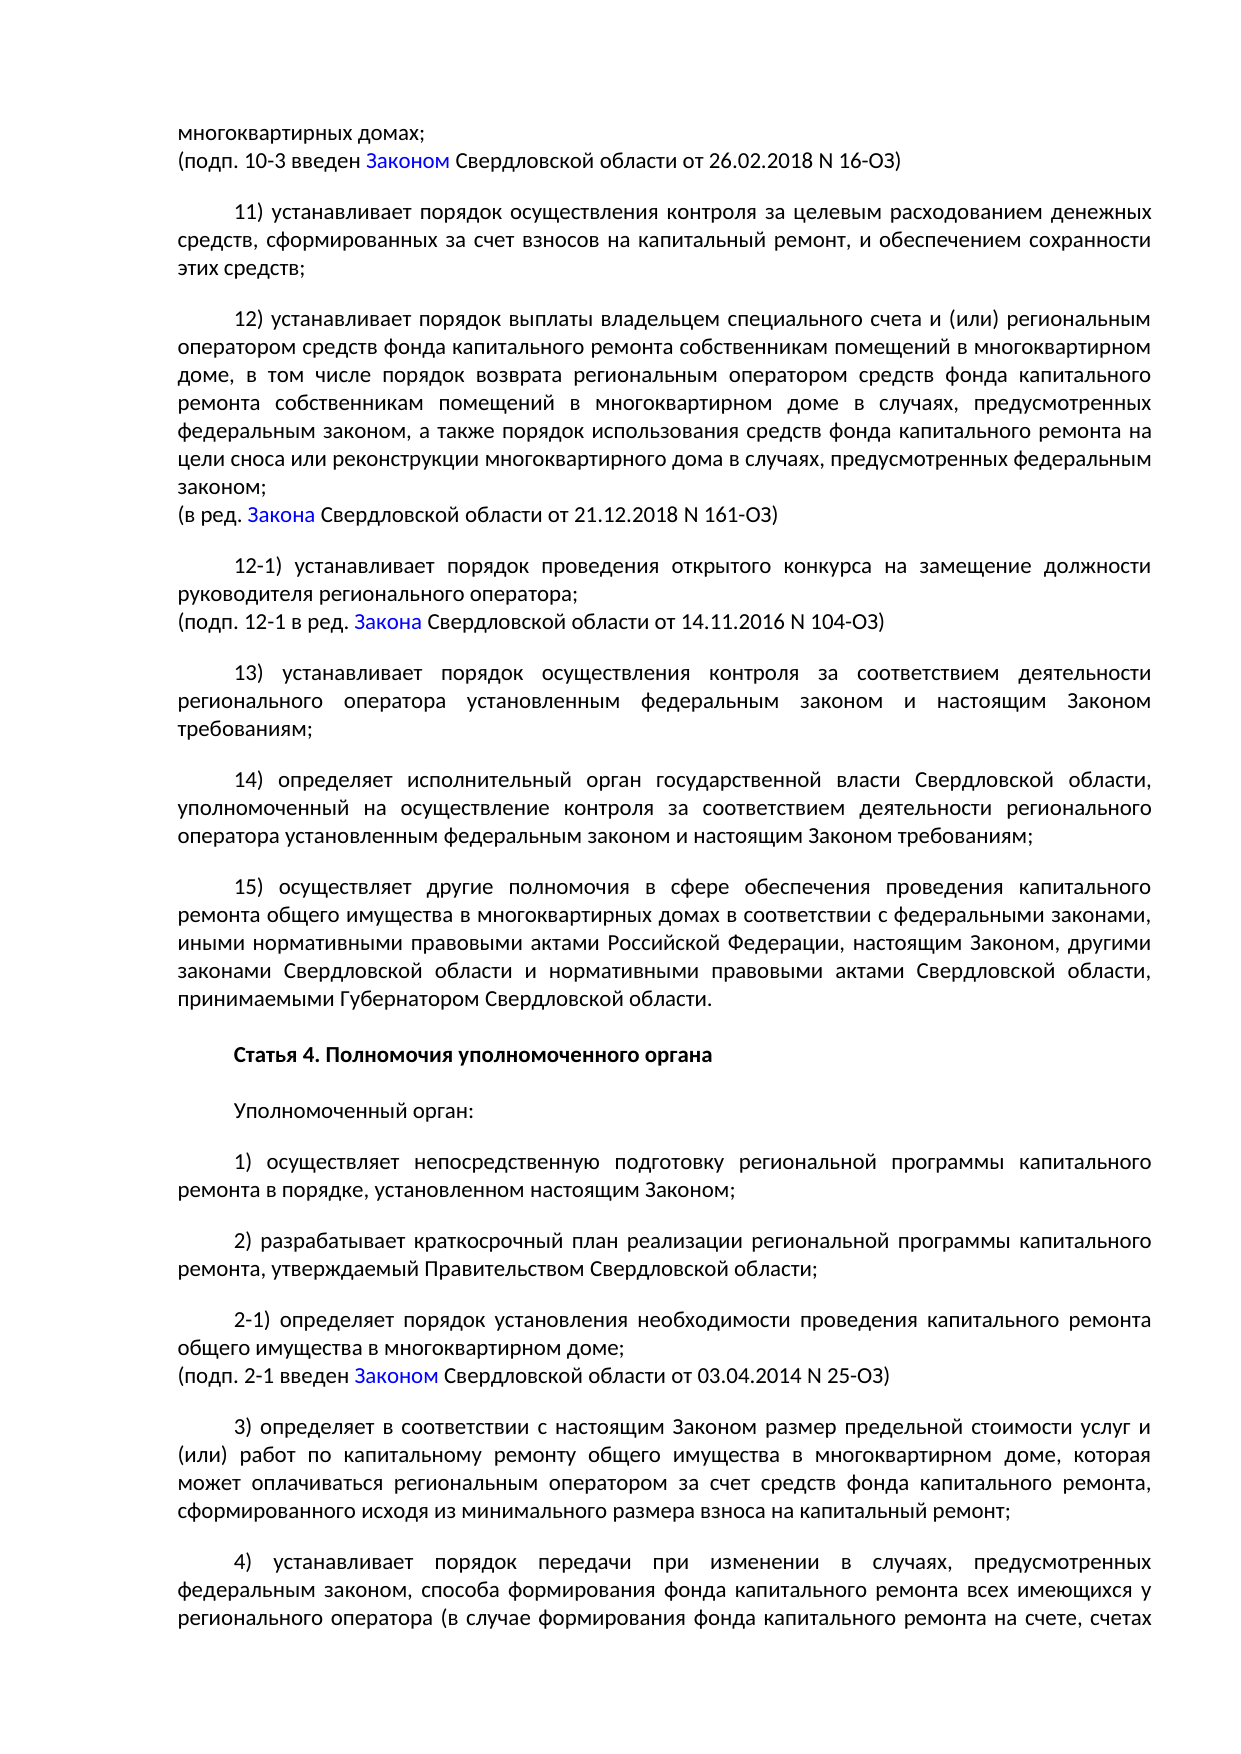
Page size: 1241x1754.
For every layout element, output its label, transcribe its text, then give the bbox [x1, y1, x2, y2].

title Статья 4. Полномочия уполномоченного органа [177, 1040, 1152, 1068]
text 3) определяет в соответствии с настоящим Законом размер предельной стоимости услуг и (или) работ по капитальному ремонту общего имущества в многоквартирном доме, которая может оплачиваться региональным оператором за счет средств фонда капитального ремонта, сформированного исходя из минимального размера взноса на капитальный ремонт; [177, 1412, 1152, 1524]
text 14) определяет исполнительный орган государственной власти Свердловской области, уполномоченный на осуществление контроля за соответствием деятельности регионального оператора установленным федеральным законом и настоящим Законом требованиям; [177, 765, 1152, 849]
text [177, 1547, 1152, 1631]
text 15) осуществляет другие полномочия в сфере обеспечения проведения капитального ремонта общего имущества в многоквартирных домах в соответствии с федеральными законами, иными нормативными правовыми актами Российской Федерации, настоящим Законом, другими законами Свердловской области и нормативными правовыми актами Свердловской области, принимаемыми Губернатором Свердловской области. [177, 872, 1152, 1012]
text (подп. 10-3 введен Законом Свердловской области от 26.02.2018 N 16-ОЗ) [177, 146, 1152, 174]
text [177, 118, 1152, 146]
text (подп. 12-1 в ред. Закона Свердловской области от 14.11.2016 N 104-ОЗ) [177, 607, 1152, 635]
text 12-1) устанавливает порядок проведения открытого конкурса на замещение должности руководителя регионального оператора; [177, 551, 1152, 607]
text 12) устанавливает порядок выплаты владельцем специального счета и (или) региональным оператором средств фонда капитального ремонта собственникам помещений в многоквартирном доме, в том числе порядок возврата региональным оператором средств фонда капитального ремонта собственникам помещений в многоквартирном доме в случаях, предусмотренных федеральным законом, а также порядок использования средств фонда капитального ремонта на цели сноса или реконструкции многоквартирного дома в случаях, предусмотренных федеральным законом; [177, 304, 1152, 500]
text Уполномоченный орган: [177, 1096, 1152, 1124]
text 2) разрабатывает краткосрочный план реализации региональной программы капитального ремонта, утверждаемый Правительством Свердловской области; [177, 1226, 1152, 1282]
text 13) устанавливает порядок осуществления контроля за соответствием деятельности регионального оператора установленным федеральным законом и настоящим Законом требованиям; [177, 658, 1152, 742]
text 11) устанавливает порядок осуществления контроля за целевым расходованием денежных средств, сформированных за счет взносов на капитальный ремонт, и обеспечением сохранности этих средств; [177, 197, 1152, 281]
text (в ред. Закона Свердловской области от 21.12.2018 N 161-ОЗ) [177, 500, 1152, 528]
text 2-1) определяет порядок установления необходимости проведения капитального ремонта общего имущества в многоквартирном доме; [177, 1305, 1152, 1361]
text (подп. 2-1 введен Законом Свердловской области от 03.04.2014 N 25-ОЗ) [177, 1361, 1152, 1389]
text 1) осуществляет непосредственную подготовку региональной программы капитального ремонта в порядке, установленном настоящим Законом; [177, 1147, 1152, 1203]
